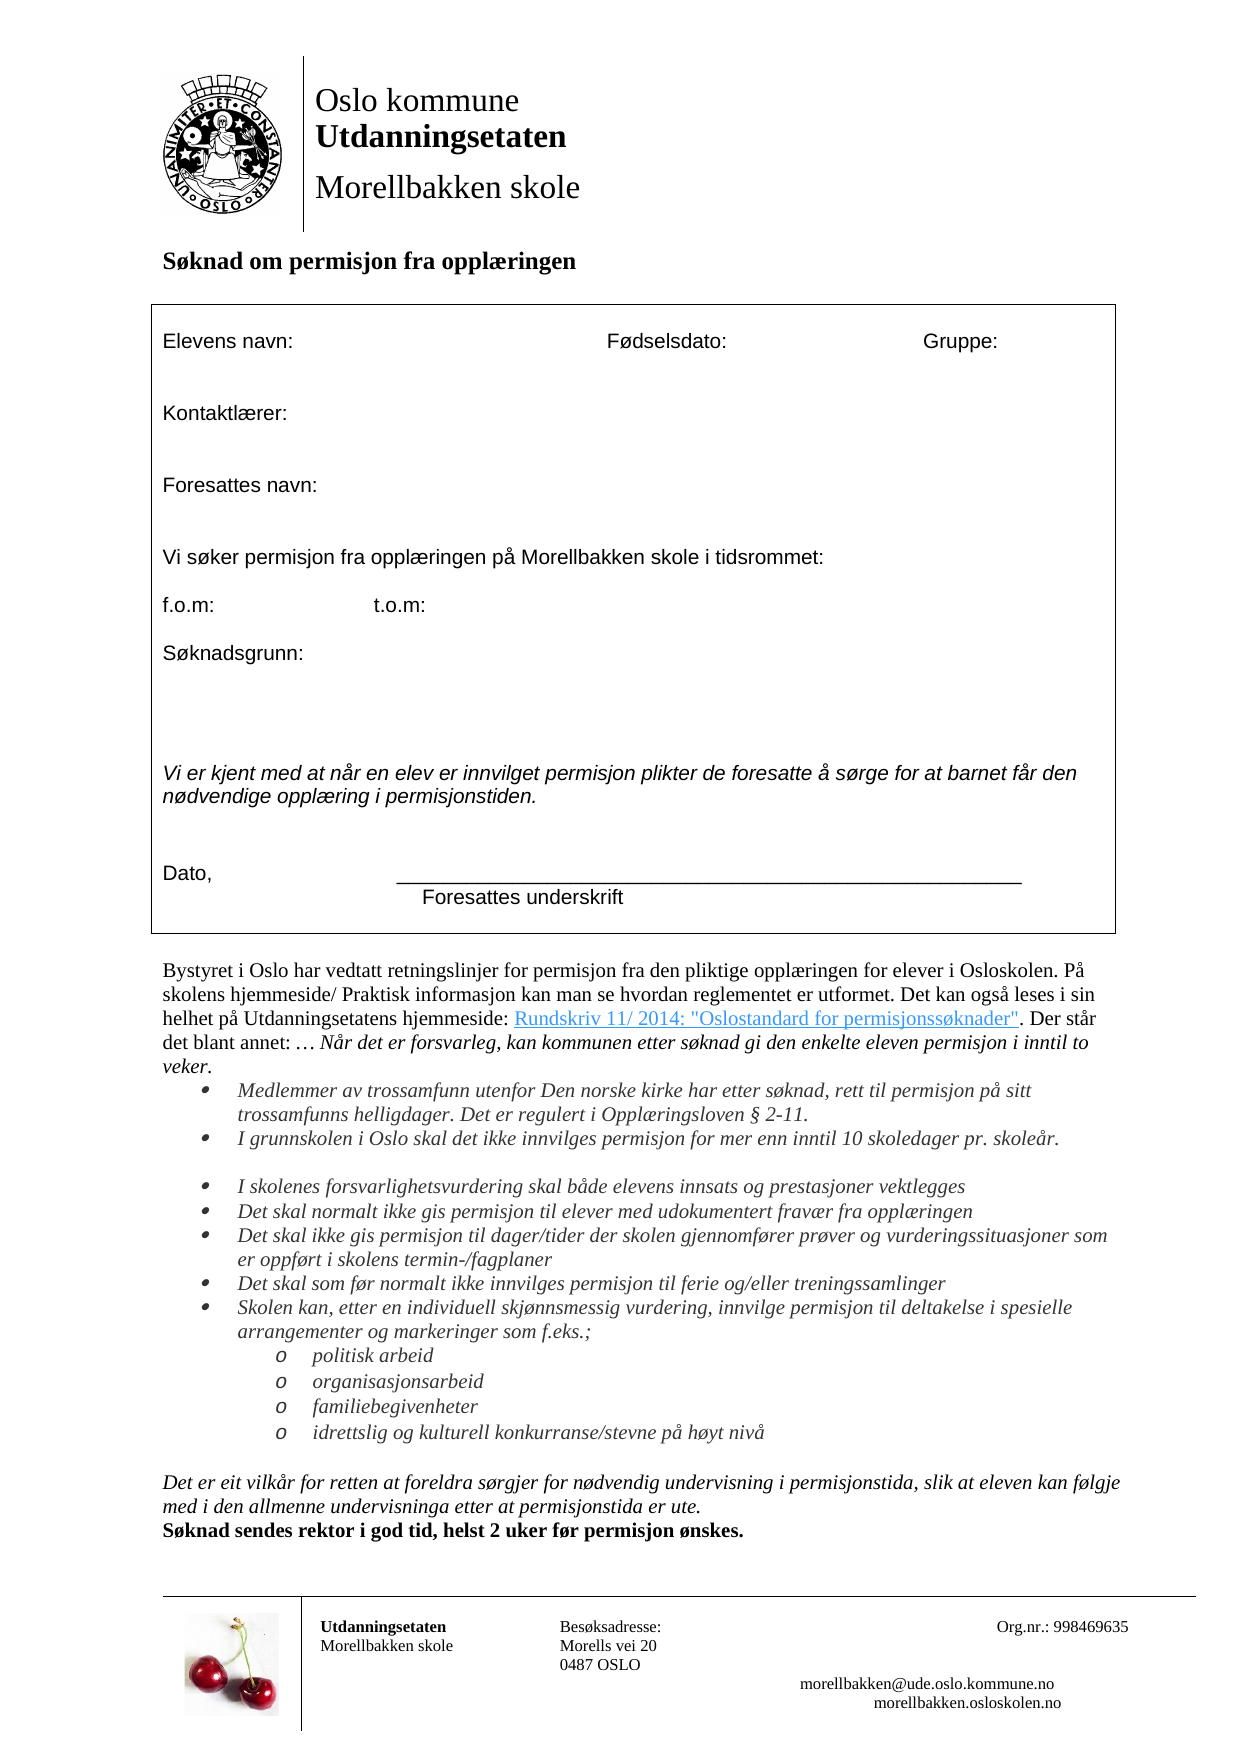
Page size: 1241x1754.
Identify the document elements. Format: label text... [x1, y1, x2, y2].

list I skolenes forsvarlighetsvurdering skal både elevens innsats og prestasjoner vektlegges [200, 1174, 1122, 1198]
picture [184, 1613, 279, 1716]
list organisasjonsarbeid [275, 1369, 1122, 1394]
list Skolen kan, etter en individuell skjønnsmessig vurdering, innvilge permisjon til deltakelse i spesielle arrangementer og markeringer som f.eks.; [200, 1295, 1122, 1343]
list idrettslig og kulturell konkurranse/stevne på høyt nivå [275, 1420, 1122, 1446]
text Det er eit vilkår for retten at foreldra sørgjer for nødvendig undervisning i permisjonstida, slik at eleven kan følgje med i den allmenne undervisninga etter at permisjonstida er ute. [162, 1470, 1122, 1518]
text Søknad om permisjon fra opplæringen [162, 246, 1122, 275]
text Bystyret i Oslo har vedtatt retningslinjer for permisjon fra den pliktige opplæringen for elever i Osloskolen. På skolens hjemmeside/ Praktisk informasjon kan man se hvordan reglementet er utformet. Det kan også leses i sin helhet på Utdanningsetatens hjemmeside: Rundskriv 11/ 2014: "Oslostandard for permisjonssøknader". Der står det blant annet: … Når det er forsvarleg, kan kommunen etter søknad gi den enkelte eleven permisjon i inntil to veker. [162, 958, 1122, 1078]
list politisk arbeid [275, 1343, 1122, 1369]
list I grunnskolen i Oslo skal det ikke innvilges permisjon for mer enn inntil 10 skoledager pr. skoleår. [200, 1126, 1122, 1150]
list Det skal ikke gis permisjon til dager/tider der skolen gjennomfører prøver og vurderingssituasjoner som er oppført i skolens termin-/fagplaner [200, 1223, 1122, 1271]
table_header Elevens navn: Fødselsdato: Gruppe: Kontaktlærer: Foresattes navn: Vi søker permisjon fra opplæringen på Morellbakken skole i tidsrommet: f.o.m: t.o.m: Søknadsgrunn: Vi er kjent med at når en elev er innvilget permisjon plikter de foresatte å sørge for at barnet får den nødvendige opplæring i permisjonstiden. Dato, ______________________________________________________ Foresattes underskrift [152, 305, 1115, 933]
list Det skal som før normalt ikke innvilges permisjon til ferie og/eller treningssamlinger [200, 1271, 1122, 1295]
text Søknad sendes rektor i god tid, helst 2 uker før permisjon ønskes. [162, 1518, 1122, 1542]
picture [159, 70, 285, 219]
list Medlemmer av trossamfunn utenfor Den norske kirke har etter søknad, rett til permisjon på sitt trossamfunns helligdager. Det er regulert i Opplæringsloven § 2-11. [200, 1078, 1122, 1126]
list familiebegivenheter [275, 1394, 1122, 1420]
list Det skal normalt ikke gis permisjon til elever med udokumentert fravær fra opplæringen [200, 1198, 1122, 1223]
